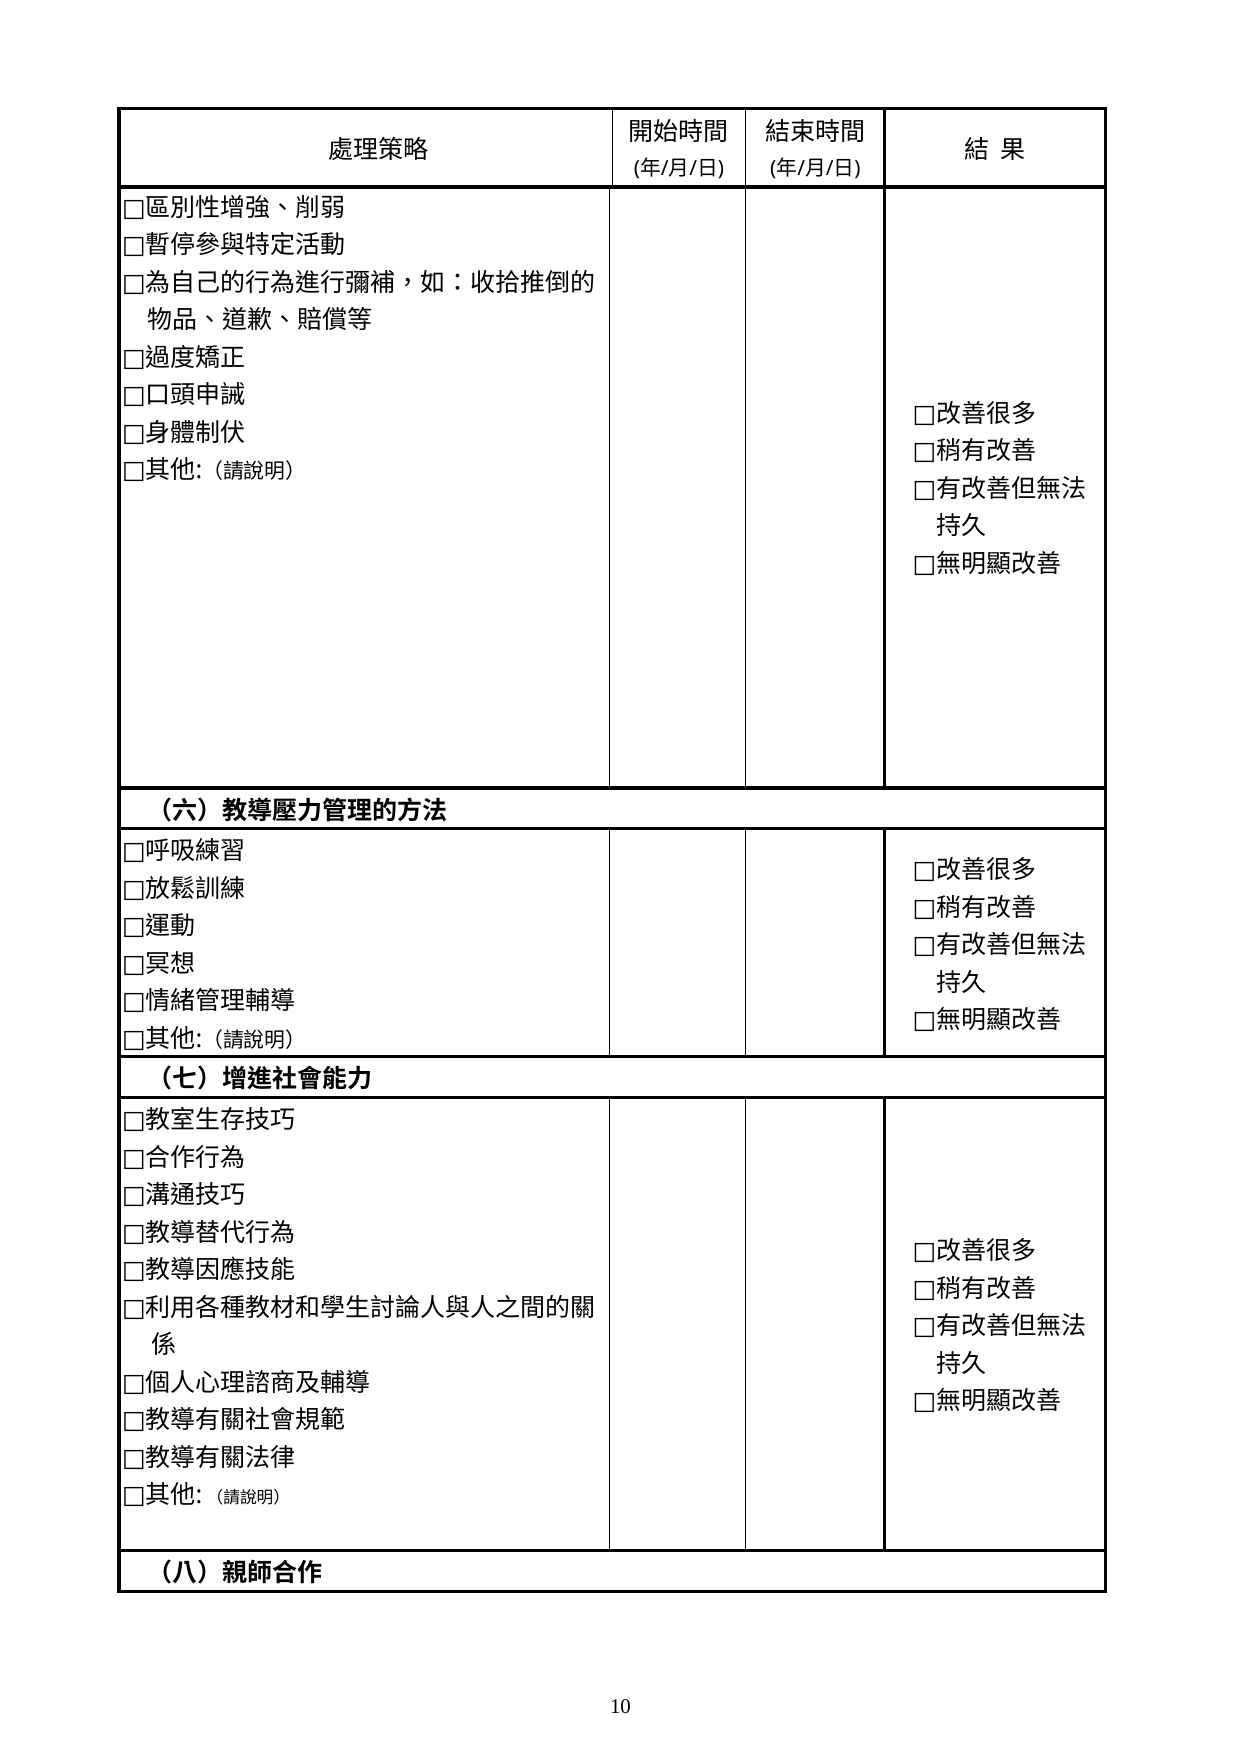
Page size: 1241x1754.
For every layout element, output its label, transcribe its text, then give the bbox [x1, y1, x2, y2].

table_header 處理策略 [121, 110, 612, 185]
table_header 結束時間 (年/月/日) [746, 110, 883, 185]
table_cell □呼吸練習 □放鬆訓練 □運動 □冥想 □情緒管理輔導 □其他:（請說明） [121, 830, 609, 1055]
table_cell [610, 1099, 745, 1549]
table_cell （六）教導壓力管理的方法 [121, 790, 1104, 827]
table_cell [746, 189, 883, 786]
table_cell （八）親師合作 [121, 1552, 1104, 1589]
table_cell □改善很多 □稍有改善 □有改善但無法持久 □無明顯改善 [886, 1099, 1104, 1549]
table_cell □改善很多 □稍有改善 □有改善但無法持久 □無明顯改善 [886, 189, 1104, 786]
table_cell [610, 830, 745, 1055]
table_cell [746, 830, 883, 1055]
table_cell □改善很多 □稍有改善 □有改善但無法持久 □無明顯改善 [886, 830, 1104, 1055]
table_cell （七）增進社會能力 [121, 1058, 1104, 1096]
table_cell □教室生存技巧 □合作行為 □溝通技巧 □教導替代行為 □教導因應技能 □利用各種教材和學生討論人與人之間的關係 □個人心理諮商及輔導 □教導有關社會規範 □教導有關法律 □其他: （請說明） [121, 1099, 609, 1549]
table_header 開始時間 (年/月/日) [613, 110, 745, 185]
table_cell [746, 1099, 883, 1549]
table_cell □區別性增強、削弱 □暫停參與特定活動 □為自己的行為進行彌補，如：收拾推倒的物品、道歉、賠償等 □過度矯正 □口頭申誡 □身體制伏 □其他:（請說明） [121, 189, 609, 786]
table_header 結 果 [886, 110, 1104, 185]
table_cell [610, 189, 745, 786]
